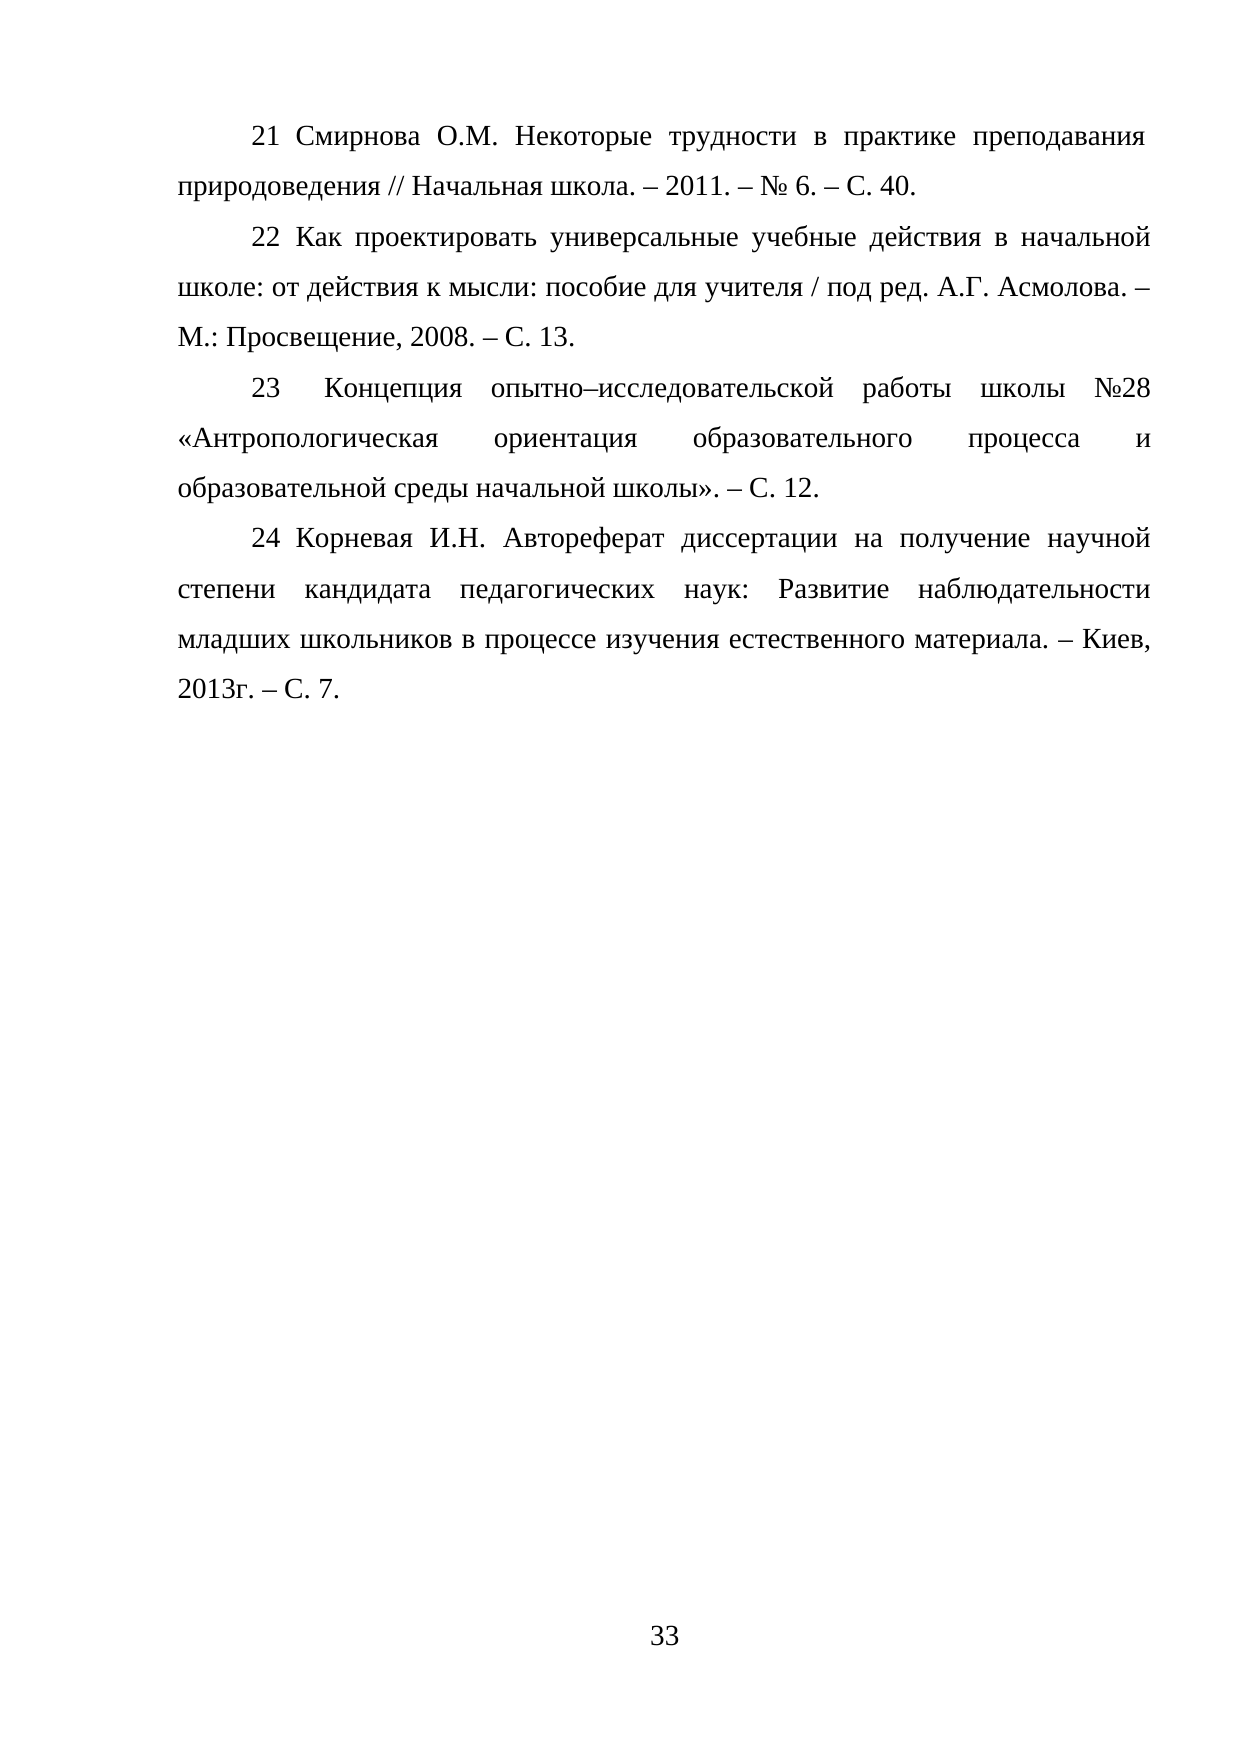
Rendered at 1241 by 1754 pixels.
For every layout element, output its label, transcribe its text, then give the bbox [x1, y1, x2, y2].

list Корневая И.Н. Автореферат диссертации на получение научной степени кандидата педагогических наук: Развитие наблюдательности младших школьников в процессе изучения естественного материала. – Киев, 2013г. – С. 7. [177, 521, 1152, 705]
list Концепция опытно–исследовательской работы школы №28 «Антропологическая ориентация образовательного процесса и образовательной среды начальной школы». – С. 12. [177, 370, 1152, 504]
list Как проектировать универсальные учебные действия в начальной школе: от действия к мысли: пособие для учителя / под ред. А.Г. Асмолова. – М.: Просвещение, 2008. – С. 13. [177, 219, 1152, 353]
list Смирнова О.М. Некоторые трудности в практике преподавания природоведения // Начальная школа. – 2011. – № 6. – С. 40. [177, 118, 1146, 202]
